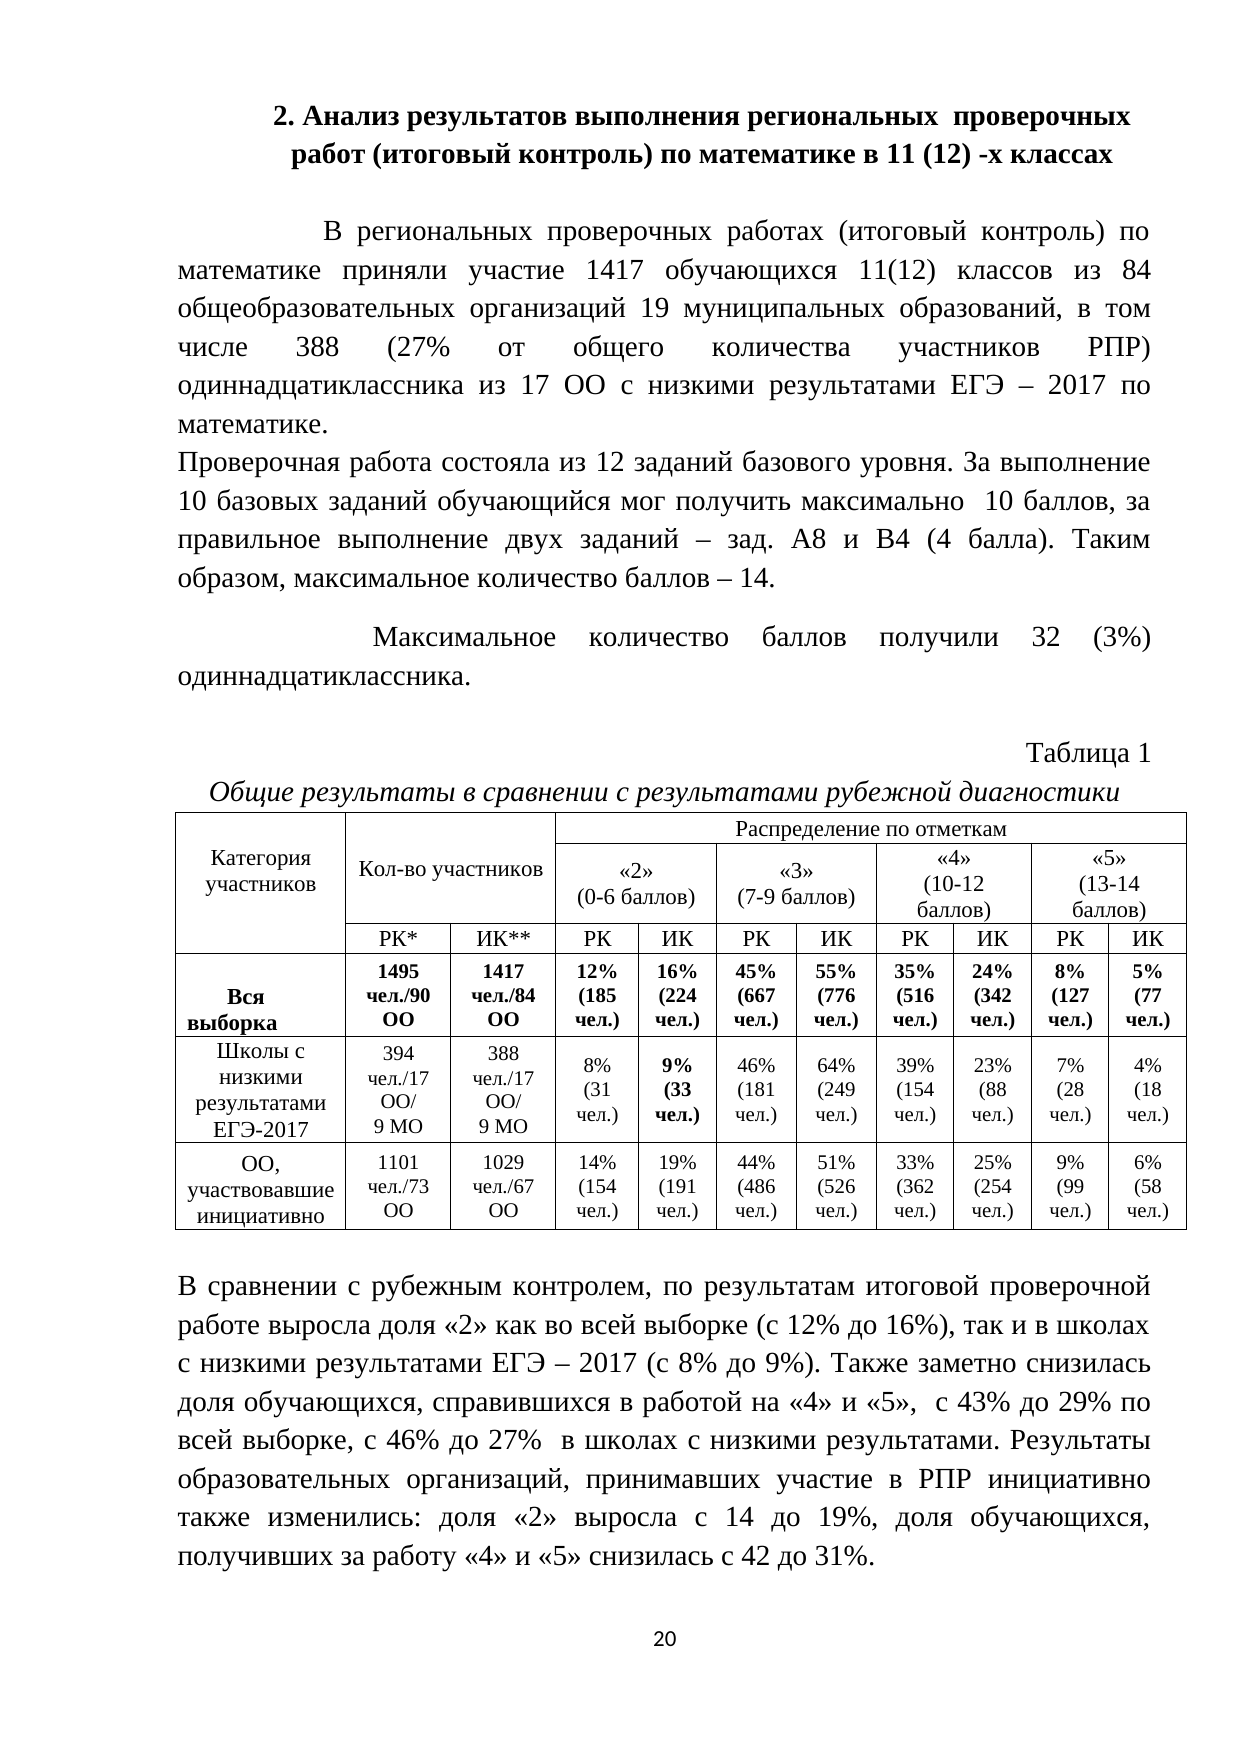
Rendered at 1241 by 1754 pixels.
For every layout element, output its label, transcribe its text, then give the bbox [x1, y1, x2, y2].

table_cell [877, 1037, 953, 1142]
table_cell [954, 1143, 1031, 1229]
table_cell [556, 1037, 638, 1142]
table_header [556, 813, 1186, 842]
list 2. Анализ результатов выполнения региональных проверочных работ (итоговый контроль) по математике в 11 (12) -х классах [252, 98, 1152, 170]
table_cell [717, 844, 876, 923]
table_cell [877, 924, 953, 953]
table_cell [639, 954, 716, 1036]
text Таблица 1 [177, 735, 1152, 769]
text Проверочная работа состояла из 12 заданий базового уровня. За выполнение 10 базовых заданий обучающийся мог получить максимально 10 баллов, за правильное выполнение двух заданий – зад. А8 и В4 (4 балла). Таким образом, максимальное количество баллов – 14. [177, 444, 1152, 594]
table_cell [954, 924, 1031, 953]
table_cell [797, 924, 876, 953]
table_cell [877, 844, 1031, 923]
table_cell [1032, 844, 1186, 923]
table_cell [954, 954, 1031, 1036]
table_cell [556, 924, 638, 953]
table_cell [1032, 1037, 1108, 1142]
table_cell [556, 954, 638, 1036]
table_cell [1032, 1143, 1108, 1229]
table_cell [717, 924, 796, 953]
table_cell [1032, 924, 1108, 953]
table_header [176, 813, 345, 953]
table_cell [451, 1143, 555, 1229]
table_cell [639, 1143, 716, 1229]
text Общие результаты в сравнении с результатами рубежной диагностики [177, 774, 1152, 807]
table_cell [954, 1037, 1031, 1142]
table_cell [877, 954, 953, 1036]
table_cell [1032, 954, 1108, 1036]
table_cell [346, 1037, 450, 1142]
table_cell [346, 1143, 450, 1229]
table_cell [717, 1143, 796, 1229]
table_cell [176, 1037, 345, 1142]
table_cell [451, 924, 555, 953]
text Максимальное количество баллов получили 32 (3%) одиннадцатиклассника. [177, 619, 1152, 692]
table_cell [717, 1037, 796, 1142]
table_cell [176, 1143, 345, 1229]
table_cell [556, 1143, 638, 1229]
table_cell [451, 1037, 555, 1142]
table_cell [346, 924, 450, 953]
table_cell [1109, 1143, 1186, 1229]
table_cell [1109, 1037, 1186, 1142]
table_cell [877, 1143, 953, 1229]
text В сравнении с рубежным контролем, по результатам итоговой проверочной работе выросла доля «2» как во всей выборке (с 12% до 16%), так и в школах с низкими результатами ЕГЭ – 2017 (с 8% до 9%). Также заметно снизилась доля обучающихся, справившихся в работой на «4» и «5», с 43% до 29% по всей выборке, с 46% до 27% в школах с низкими результатами. Результаты образовательных организаций, принимавших участие в РПР инициативно также изменились: доля «2» выросла с 14 до 19%, доля обучающихся, получивших за работу «4» и «5» снизилась с 42 до 31%. [177, 1268, 1152, 1572]
text В региональных проверочных работах (итоговый контроль) по математике приняли участие 1417 обучающихся 11(12) классов из 84 общеобразовательных организаций 19 муниципальных образований, в том числе 388 (27% от общего количества участников РПР) одиннадцатиклассника из 17 ОО с низкими результатами ЕГЭ – 2017 по математике. [177, 213, 1152, 439]
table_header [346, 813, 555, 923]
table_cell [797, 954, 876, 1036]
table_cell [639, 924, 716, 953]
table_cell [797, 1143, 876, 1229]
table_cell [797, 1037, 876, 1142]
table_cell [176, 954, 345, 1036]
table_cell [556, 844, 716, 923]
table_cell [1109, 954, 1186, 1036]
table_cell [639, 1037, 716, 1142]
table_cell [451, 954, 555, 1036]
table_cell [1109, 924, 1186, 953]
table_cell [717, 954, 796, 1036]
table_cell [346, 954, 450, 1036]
